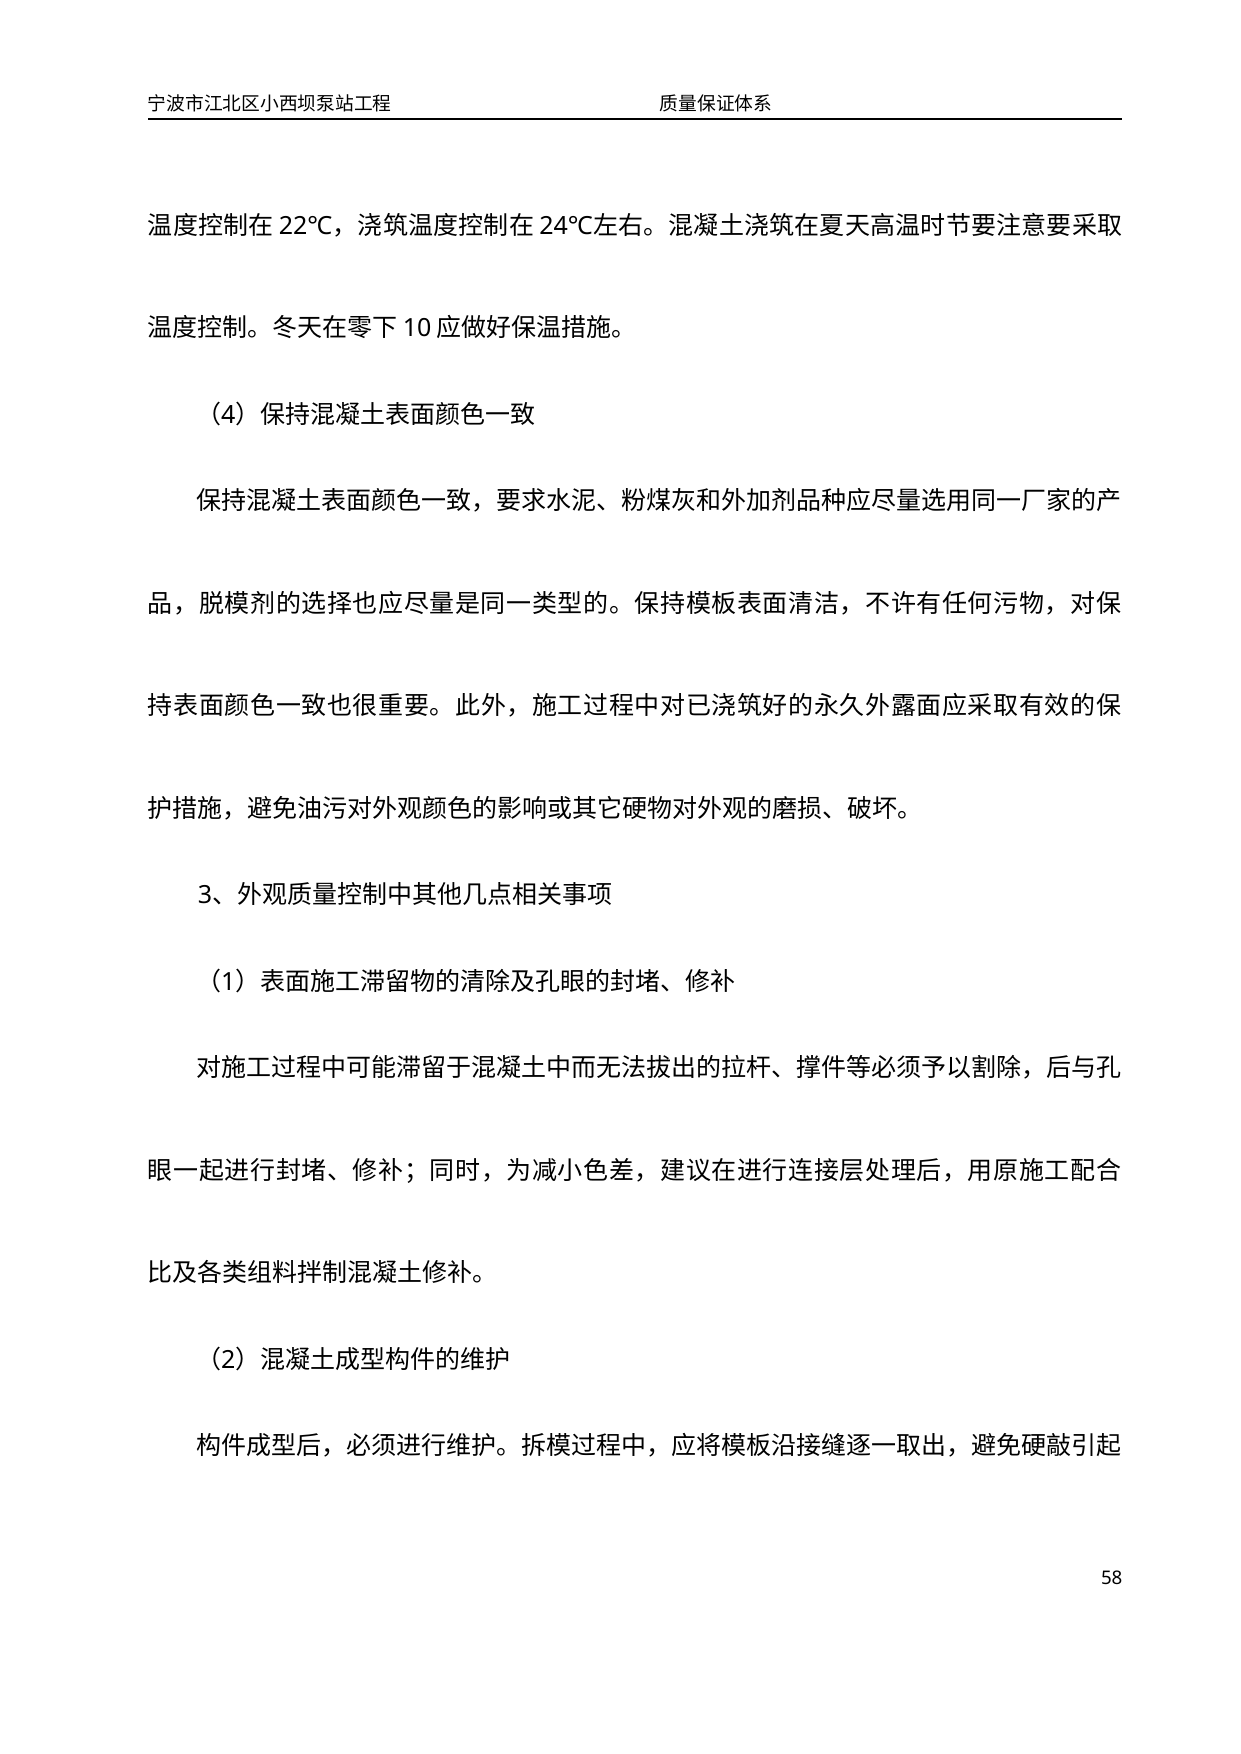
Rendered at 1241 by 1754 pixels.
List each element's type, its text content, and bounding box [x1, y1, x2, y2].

text 保持混凝土表面颜色一致，要求水泥、粉煤灰和外加剂品种应尽量选用同一厂家的产品，脱模剂的选择也应尽量是同一类型的。保持模板表面清洁，不许有任何污物，对保持表面颜色一致也很重要。此外，施工过程中对已浇筑好的永久外露面应采取有效的保护措施，避免油污对外观颜色的影响或其它硬物对外观的磨损、破坏。 [148, 465, 1122, 841]
text （4）保持混凝土表面颜色一致 [148, 378, 1122, 447]
text 对施工过程中可能滞留于混凝土中而无法拔出的拉杆、撑件等必须予以割除，后与孔眼一起进行封堵、修补；同时，为减小色差，建议在进行连接层处理后，用原施工配合比及各类组料拌制混凝土修补。 [148, 1032, 1122, 1305]
text （2）混凝土成型构件的维护 [148, 1323, 1122, 1391]
text 3、外观质量控制中其他几点相关事项 [148, 859, 1122, 927]
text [148, 1409, 1122, 1478]
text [148, 189, 1122, 360]
text （1）表面施工滞留物的清除及孔眼的封堵、修补 [148, 945, 1122, 1013]
